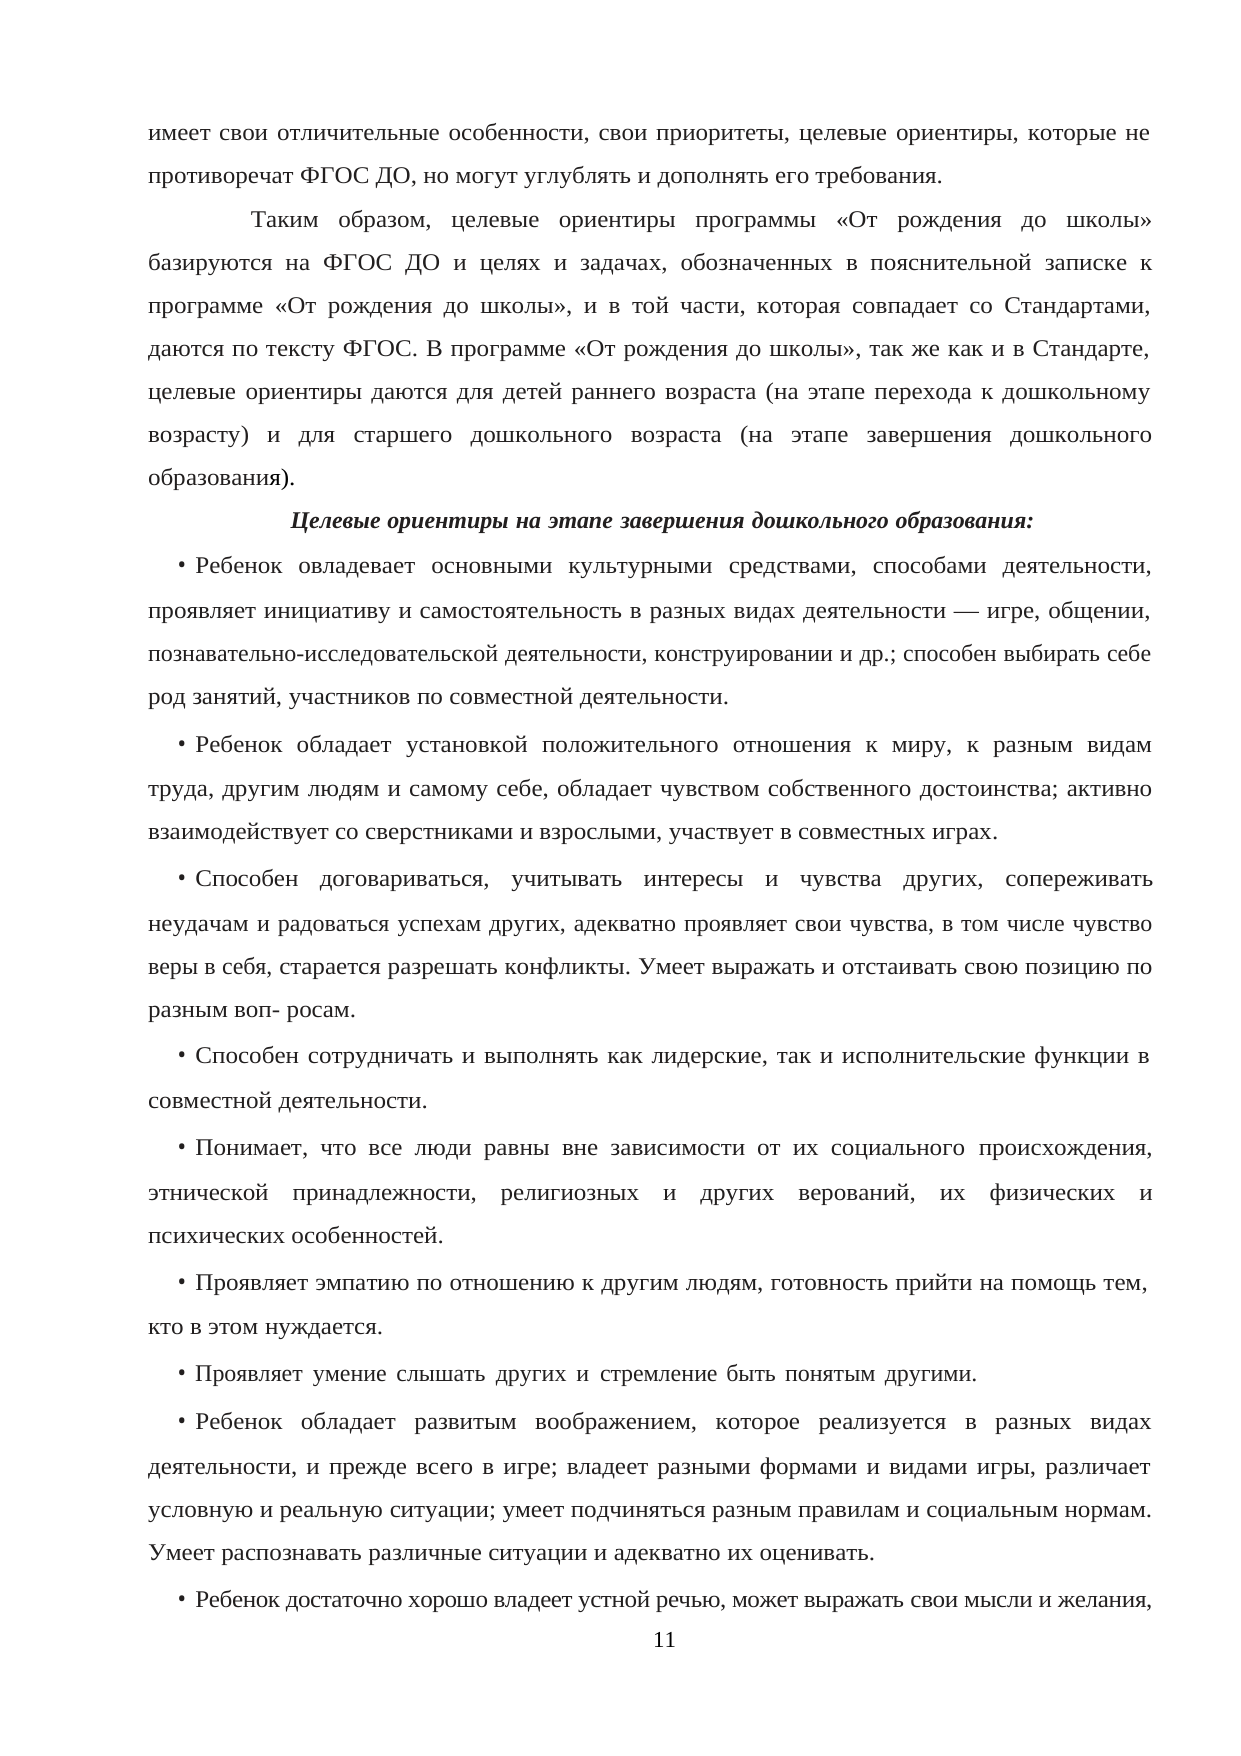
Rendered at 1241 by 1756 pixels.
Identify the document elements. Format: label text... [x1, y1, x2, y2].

list Понимает, что все люди равны вне зависимости от их социального происхождения, этнической принадлежности, религиозных и других верований, их физических и психических особенностей. [148, 1129, 1152, 1248]
text Целевые ориентиры на этапе завершения дошкольного образования: [290, 506, 1232, 534]
list Способен сотрудничать и выполнять как лидерские, так и исполнительские функции в совместной деятельности. [148, 1038, 1151, 1114]
text Таким образом, целевые ориентиры программы «От рождения до школы» базируются на ФГОС ДО и целях и задачах, обозначенных в пояснительной записке к программе «От рождения до школы», и в той части, которая совпадает со Стандартами, даются по тексту ФГОС. В программе «От рождения до школы», так же как и в Стандарте, целевые ориентиры даются для детей раннего возраста (на этапе перехода к дошкольному возрасту) и для старшего дошкольного возраста (на этапе завершения дошкольного образования). [148, 205, 1152, 491]
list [148, 1582, 1152, 1614]
list Способен договариваться, учитывать интересы и чувства других, сопереживать неудачам и радоваться успехам других, адекватно проявляет свои чувства, в том числе чувство веры в себя, старается разрешать конфликты. Умеет выражать и отстаивать свою позицию по разным воп- росам. [148, 861, 1153, 1022]
list Ребенок овладевает основными культурными средствами, способами деятельности, проявляет инициативу и самостоятельность в разных видах деятельности — игре, общении, познавательно-исследовательской деятельности, конструировании и др.; способен выбирать себе род занятий, участников по совместной деятельности. [148, 548, 1152, 710]
list Проявляет умение слышать других и стремление быть понятым другими. [177, 1356, 1232, 1388]
list Ребенок обладает установкой положительного отношения к миру, к разным видам труда, другим людям и самому себе, обладает чувством собственного достоинства; активно взаимодействует со сверстниками и взрослыми, участвует в совместных играх. [148, 727, 1152, 845]
list Ребенок обладает развитым воображением, которое реализуется в разных видах деятельности, и прежде всего в игре; владеет разными формами и видами игры, различает условную и реальную ситуации; умеет подчиняться разным правилам и социальным нормам. Умеет распознавать различные ситуации и адекватно их оценивать. [148, 1404, 1152, 1566]
list Проявляет эмпатию по отношению к другим людям, готовность прийти на помощь тем, кто в этом нуждается. [148, 1264, 1149, 1340]
text имеет свои отличительные особенности, свои приоритеты, целевые ориентиры, которые не противоречат ФГОС ДО, но могут углублять и дополнять его требования. [148, 118, 1151, 189]
